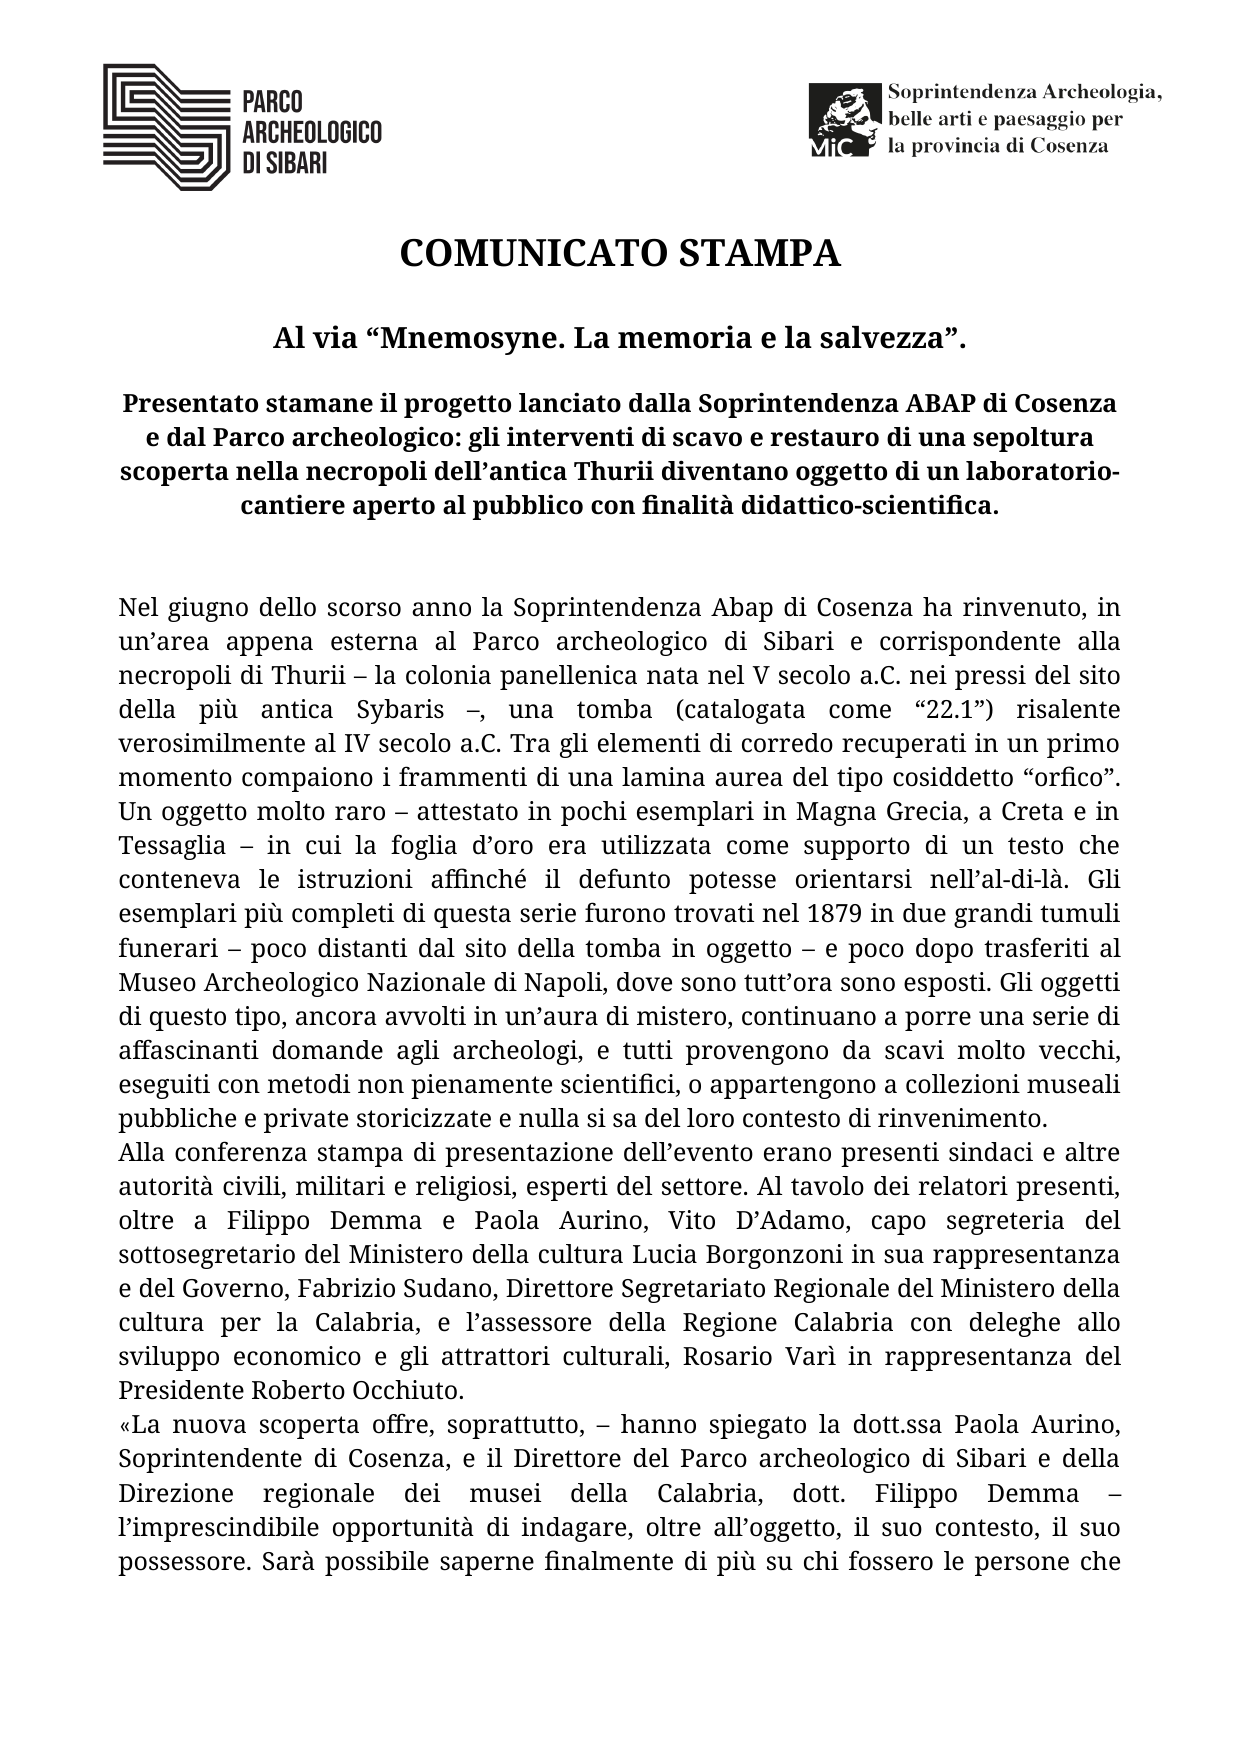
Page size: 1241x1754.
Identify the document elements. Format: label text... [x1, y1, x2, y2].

text Presentato stamane il progetto lanciato dalla Soprintendenza ABAP di Cosenza e dal Parco archeologico: gli interventi di scavo e restauro di una sepoltura scoperta nella necropoli dell’antica Thurii diventano oggetto di un laboratorio-cantiere aperto al pubblico con finalità didattico-scientifica. [118, 385, 1122, 521]
text COMUNICATO STAMPA [118, 226, 1122, 277]
text Al via “Mnemosyne. La memoria e la salvezza”. [118, 317, 1122, 357]
text Alla conferenza stampa di presentazione dell’evento erano presenti sindaci e altre autorità civili, militari e religiosi, esperti del settore. Al tavolo dei relatori presenti, oltre a Filippo Demma e Paola Aurino, Vito D’Adamo, capo segreteria del sottosegretario del Ministero della cultura Lucia Borgonzoni in sua rappresentanza e del Governo, Fabrizio Sudano, Direttore Segretariato Regionale del Ministero della cultura per la Calabria, e l’assessore della Regione Calabria con deleghe allo sviluppo economico e gli attrattori culturali, Rosario Varì in rappresentanza del Presidente Roberto Occhiuto. [118, 1134, 1122, 1407]
picture [795, 58, 1199, 187]
text Nel giugno dello scorso anno la Soprintendenza Abap di Cosenza ha rinvenuto, in un’area appena esterna al Parco archeologico di Sibari e corrispondente alla necropoli di Thurii – la colonia panellenica nata nel V secolo a.C. nei pressi del sito della più antica Sybaris –, una tomba (catalogata come “22.1”) risalente verosimilmente al IV secolo a.C. Tra gli elementi di corredo recuperati in un primo momento compaiono i frammenti di una lamina aurea del tipo cosiddetto “orfico”. Un oggetto molto raro – attestato in pochi esemplari in Magna Grecia, a Creta e in Tessaglia – in cui la foglia d’oro era utilizzata come supporto di un testo che conteneva le istruzioni affinché il defunto potesse orientarsi nell’al-di-là. Gli esemplari più completi di questa serie furono trovati nel 1879 in due grandi tumuli funerari – poco distanti dal sito della tomba in oggetto – e poco dopo trasferiti al Museo Archeologico Nazionale di Napoli, dove sono tutt’ora sono esposti. Gli oggetti di questo tipo, ancora avvolti in un’aura di mistero, continuano a porre una serie di affascinanti domande agli archeologi, e tutti provengono da scavi molto vecchi, eseguiti con metodi non pienamente scientifici, o appartengono a collezioni museali pubbliche e private storicizzate e nulla si sa del loro contesto di rinvenimento. [118, 589, 1122, 1134]
